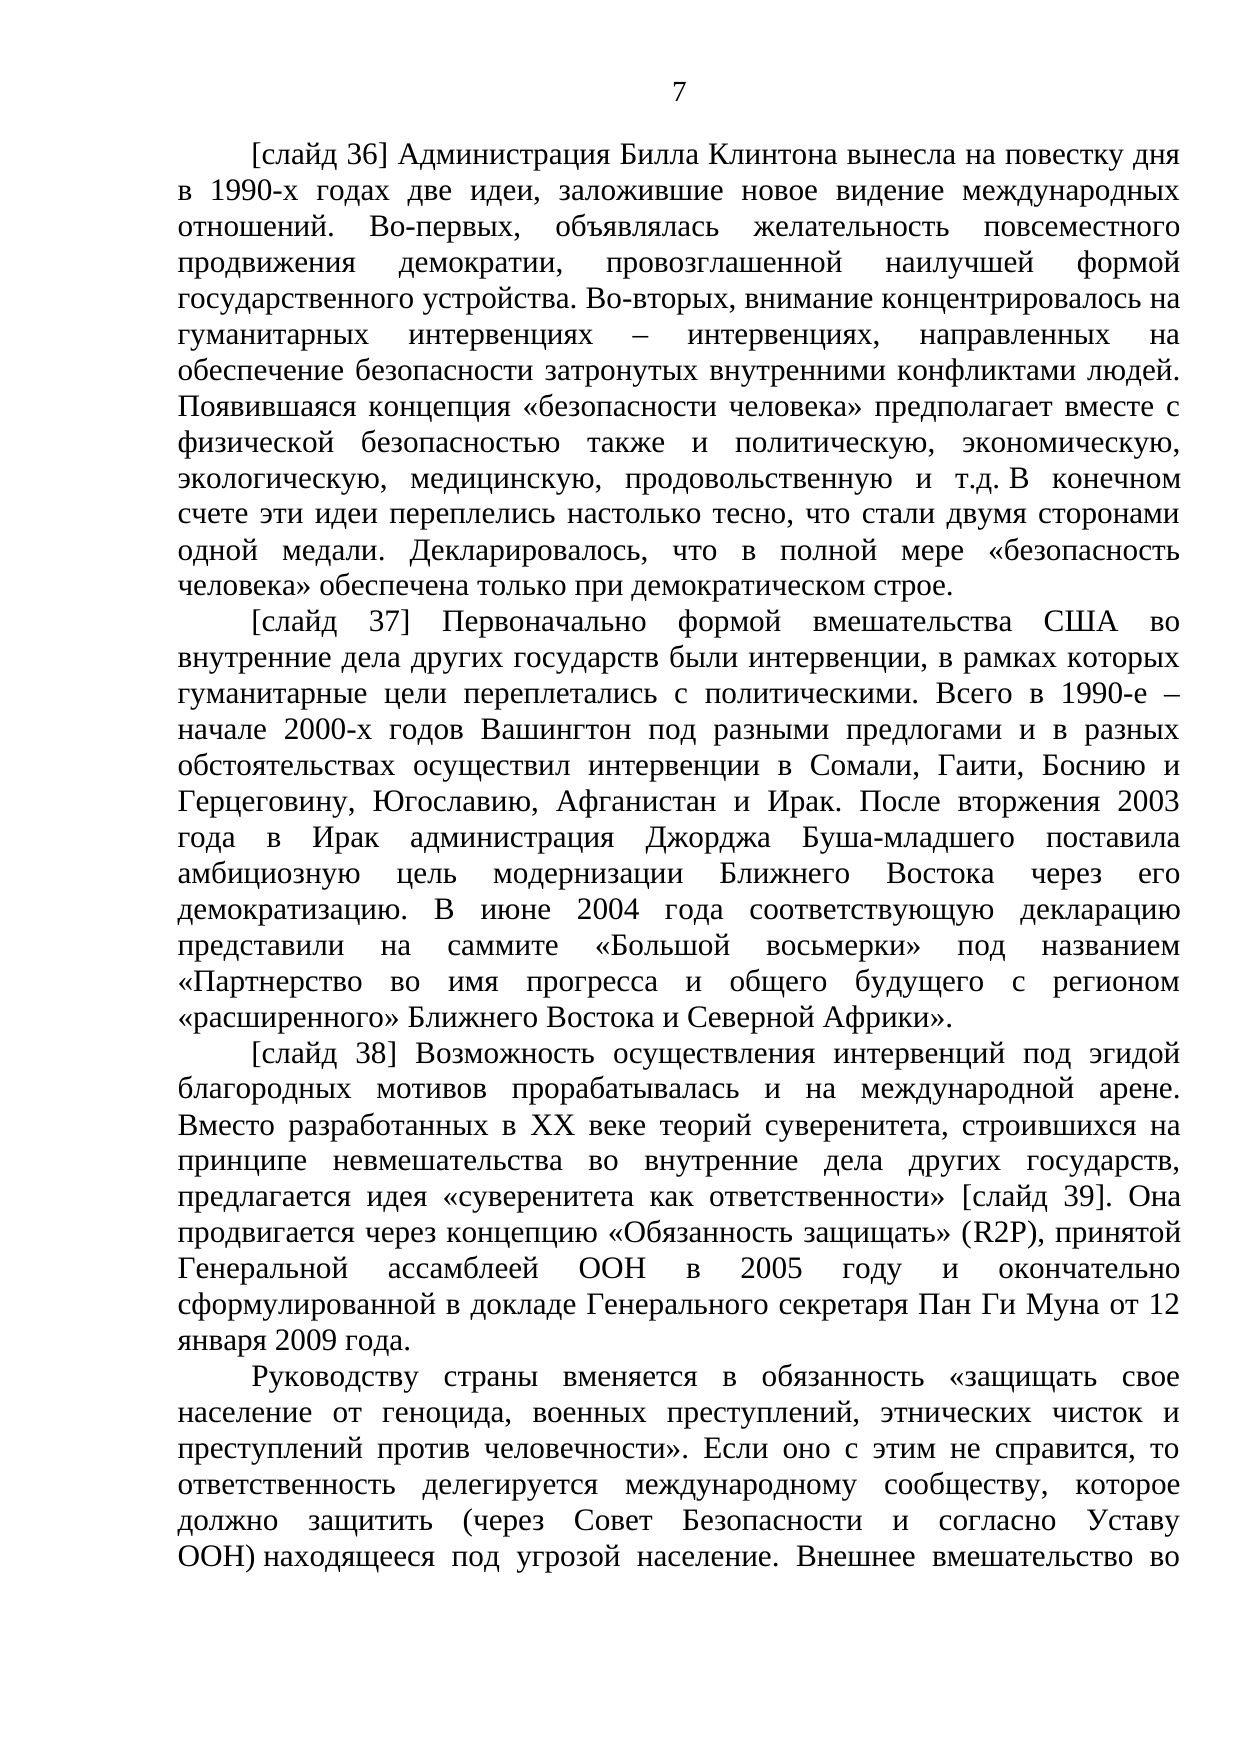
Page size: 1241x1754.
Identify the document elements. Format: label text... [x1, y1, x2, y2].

text [слайд 37] Первоначально формой вмешательства США во внутренние дела других государств были интервенции, в рамках которых гуманитарные цели переплетались с политическими. Всего в 1990-е – начале 2000-х годов Вашингтон под разными предлогами и в разных обстоятельствах осуществил интервенции в Сомали, Гаити, Боснию и Герцеговину, Югославию, Афганистан и Ирак. После вторжения 2003 года в Ирак администрация Джорджа Буша-младшего поставила амбициозную цель модернизации Ближнего Востока через его демократизацию. В июне 2004 года соответствующую декларацию представили на саммите «Большой восьмерки» под названием «Партнерство во имя прогресса и общего будущего с регионом «расширенного» Ближнего Востока и Северной Африки». [177, 603, 1181, 1034]
text [слайд 38] Возможность осуществления интервенций под эгидой благородных мотивов прорабатывалась и на международной арене. Вместо разработанных в XX веке теорий суверенитета, строившихся на принципе невмешательства во внутренние дела других государств, предлагается идея «суверенитета как ответственности» [слайд 39]. Она продвигается через концепцию «Обязанность защищать» (R2P), принятой Генеральной ассамблеей ООН в 2005 году и окончательно сформулированной в докладе Генерального секретаря Пан Ги Муна от 12 января 2009 года. [177, 1034, 1181, 1357]
text [слайд 36] Администрация Билла Клинтона вынесла на повестку дня в 1990-х годах две идеи, заложившие новое видение международных отношений. Во-первых, объявлялась желательность повсеместного продвижения демократии, провозглашенной наилучшей формой государственного устройства. Во-вторых, внимание концентрировалось на гуманитарных интервенциях – интервенциях, направленных на обеспечение безопасности затронутых внутренними конфликтами людей. Появившаяся концепция «безопасности человека» предполагает вместе с физической безопасностью также и политическую, экономическую, экологическую, медицинскую, продовольственную и т.д. В конечном счете эти идеи переплелись настолько тесно, что стали двумя сторонами одной медали. Декларировалось, что в полной мере «безопасность человека» обеспечена только при демократическом строе. [177, 135, 1181, 603]
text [177, 1357, 1181, 1573]
